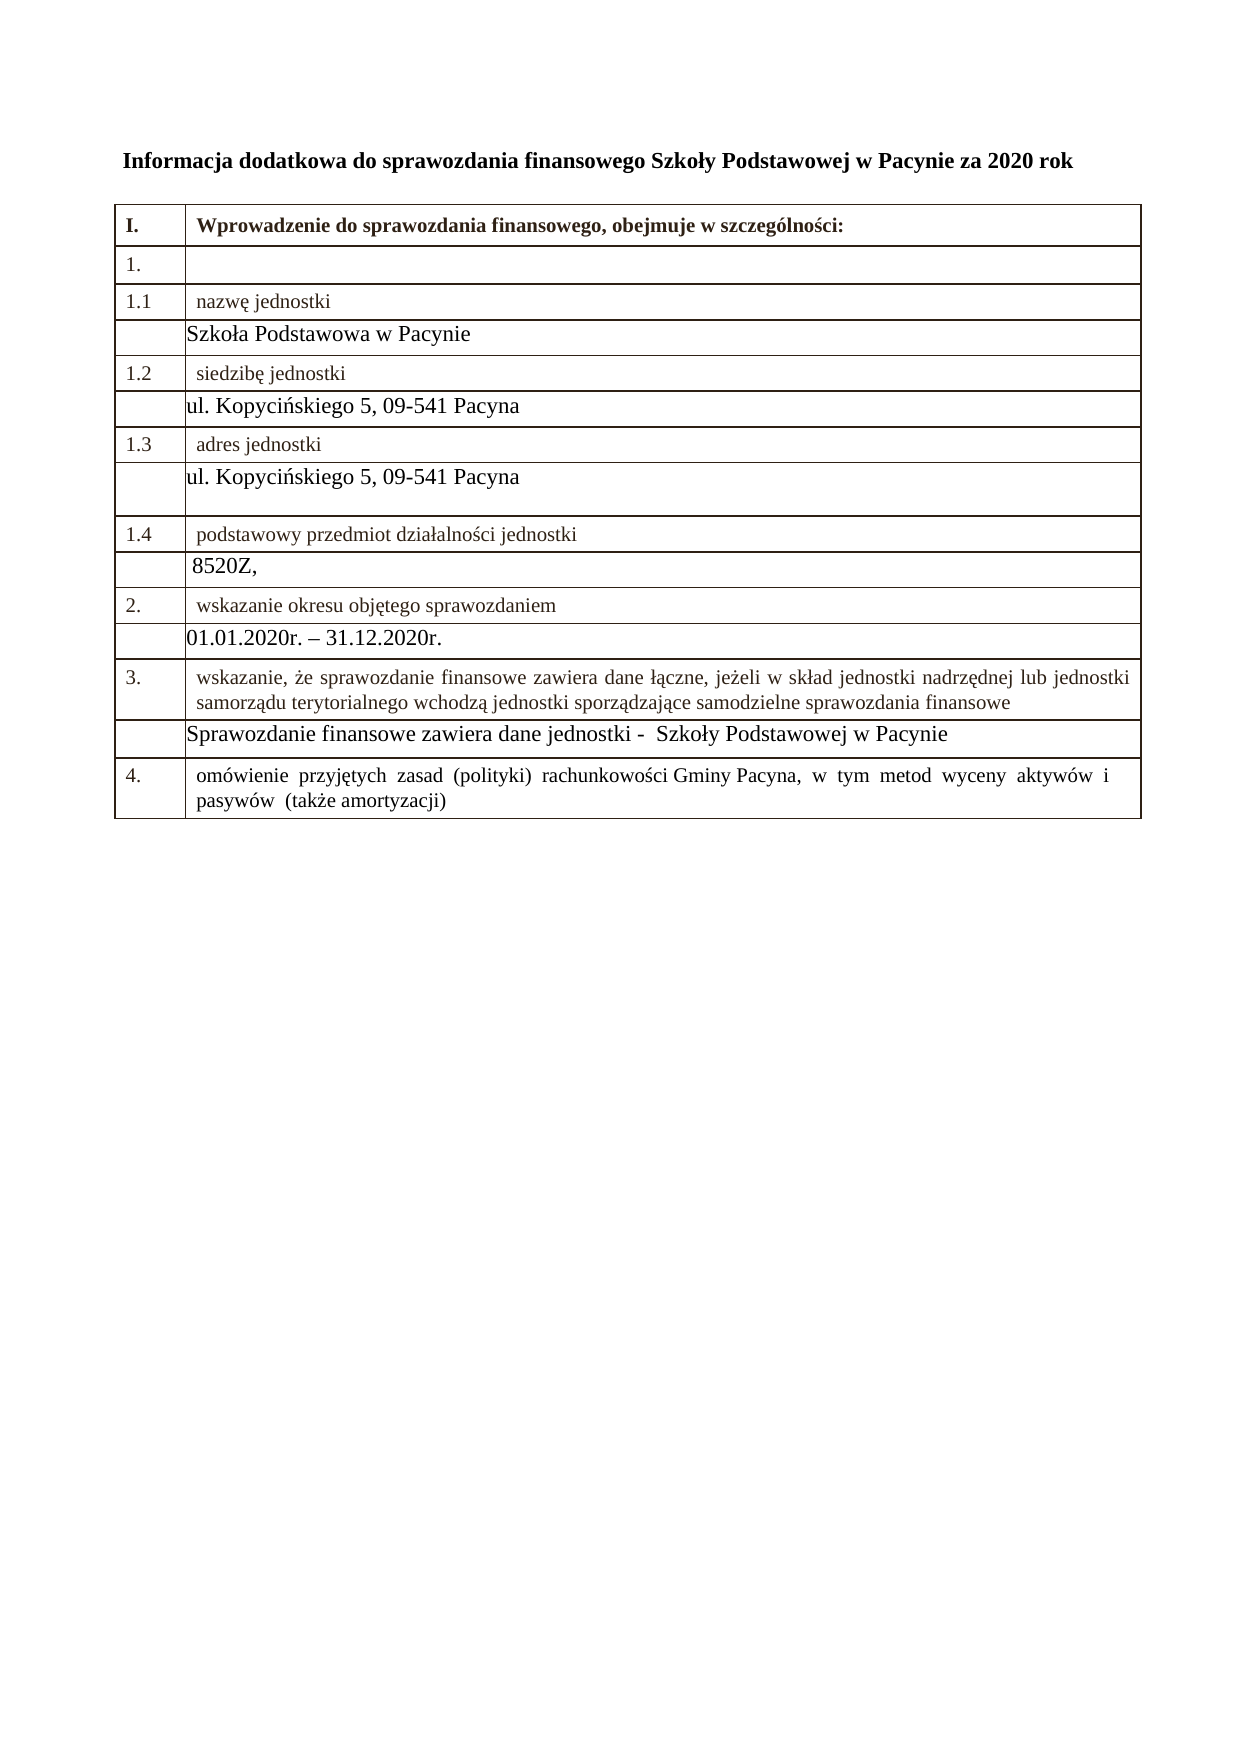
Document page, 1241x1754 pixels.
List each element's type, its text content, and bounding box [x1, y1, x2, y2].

table_cell 1.1 [116, 285, 185, 319]
table_cell Szkoła Podstawowa w Pacynie [186, 321, 1140, 354]
table_cell [116, 721, 185, 757]
table_cell 4. [116, 759, 185, 818]
table_cell omówienie przyjętych zasad (polityki) rachunkowości Gminy Pacyna, w tym metod wyceny aktywów i pasywów (także amortyzacji) [186, 759, 1140, 818]
table_cell 8520Z, [186, 553, 1140, 587]
table_cell 1. [116, 247, 185, 283]
table_header Wprowadzenie do sprawozdania finansowego, obejmuje w szczególności: [186, 205, 1140, 245]
table_cell [116, 392, 185, 426]
table_header I. [116, 205, 185, 245]
table_cell adres jednostki [186, 428, 1140, 462]
table_cell wskazanie, że sprawozdanie finansowe zawiera dane łączne, jeżeli w skład jednostki nadrzędnej lub jednostki samorządu terytorialnego wchodzą jednostki sporządzające samodzielne sprawozdania finansowe [186, 660, 1140, 719]
table_cell [116, 624, 185, 658]
table_cell podstawowy przedmiot działalności jednostki [186, 517, 1140, 551]
table_cell nazwę jednostki [186, 285, 1140, 319]
table_cell [116, 463, 185, 515]
table_cell Sprawozdanie finansowe zawiera dane jednostki - Szkoły Podstawowej w Pacynie [186, 721, 1140, 757]
table_cell wskazanie okresu objętego sprawozdaniem [186, 588, 1140, 622]
text Informacja dodatkowa do sprawozdania finansowego Szkoły Podstawowej w Pacynie za 2020 rok [103, 148, 1093, 174]
table_cell 1.3 [116, 428, 185, 462]
table_cell siedzibę jednostki [186, 356, 1140, 390]
table_cell [186, 247, 1140, 283]
table_cell 1.4 [116, 517, 185, 551]
table_cell 1.2 [116, 356, 185, 390]
table_cell ul. Kopycińskiego 5, 09-541 Pacyna [186, 463, 1140, 515]
table_cell [116, 321, 185, 354]
table_cell ul. Kopycińskiego 5, 09-541 Pacyna [186, 392, 1140, 426]
table_cell 2. [116, 588, 185, 622]
table_cell 3. [116, 660, 185, 719]
table_cell 01.01.2020r. – 31.12.2020r. [186, 624, 1140, 658]
table_cell [116, 553, 185, 587]
